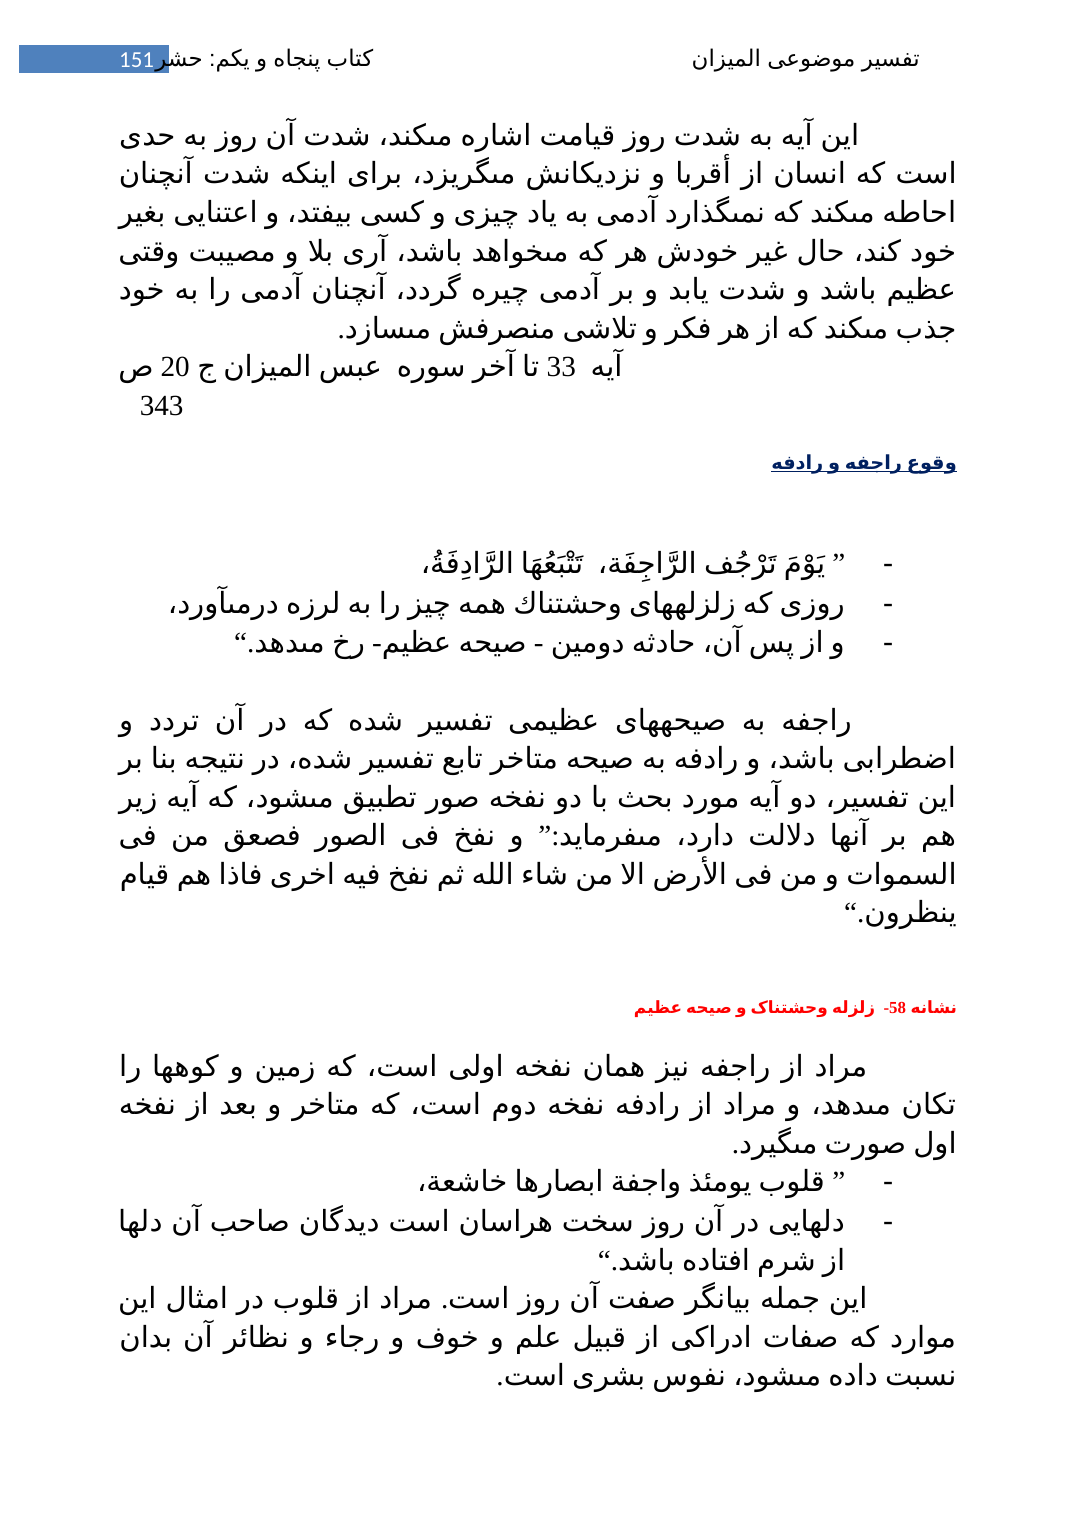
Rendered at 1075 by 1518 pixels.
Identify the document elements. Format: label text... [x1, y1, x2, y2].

text اين آيه به شدت روز قيامت اشاره مى‏كند، شدت آن روز به حدى است كه انسان از أقربا و نزديكانش مى‏گريزد، براى اينكه شدت آنچنان احاطه مى‏كند كه نمى‏گذارد آدمى به ياد چيزى و كسى بيفتد، و اعتنايى بغير خود كند، حال غير خودش هر كه مى‏خواهد باشد، آرى بلا و مصيبت وقتى عظيم باشد و شدت يابد و بر آدمى چيره گردد، آنچنان آدمى را به خود جذب مى‏كند كه از هر فكر و تلاشى منصرفش مى‏سازد. [118, 118, 957, 344]
text اين جمله بيانگر صفت آن روز است. مراد از قلوب در امثال اين موارد كه صفات ادراكى از قبيل علم و خوف و رجاء و نظائر آن بدان نسبت داده مى‏شود، نفوس بشرى است. [118, 1281, 957, 1392]
text مراد از راجفه نيز همان نفخه اولى است، كه زمين و كوهها را تكان مى‏دهد، و مراد از رادفه نفخه دوم است، كه متاخر و بعد از نفخه اول صورت مى‏گيرد. [118, 1049, 957, 1159]
list ” يَوْمَ تَرْجُف الرَّاجِفَة، تَتْبَعُهَا الرَّادِفَةُ، [118, 547, 883, 581]
list ” قلوب يومئذ واجفة ابصارها خاشعة، [118, 1164, 883, 1198]
text آيه 33 تا آخر سوره عبس الميزان ج 20 ص 343 [118, 349, 670, 421]
list دلهايى در آن روز سخت هراسان است ديدگان صاحب آن دلها از شرم افتاده باشد.“ [118, 1204, 883, 1276]
text راجفه به صيحه‏هاى عظيمى تفسير شده كه در آن تردد و اضطرابى باشد، و رادفه به صيحه متاخر تابع تفسير شده، در نتيجه بنا بر اين تفسير، دو آيه مورد بحث با دو نفخه صور تطبيق مى‏شود، كه آيه زير هم بر آنها دلالت دارد، مى‏فرمايد:” و نفخ فى الصور فصعق من فى السموات و من فى الأرض الا من شاء الله ثم نفخ فيه اخرى فاذا هم قيام ينظرون.“ [118, 703, 957, 929]
list و از پس آن، حادثه دومين - صيحه عظيم- رخ مى‏دهد.“ [118, 625, 883, 659]
subtitle وقوع راجفه و رادفه [118, 451, 957, 490]
list روزى كه زلزله‏هاى وحشتناك همه چيز را به لرزه درمى‏آورد، [118, 586, 883, 620]
subtitle نشانه 58- زلزله وحشتناک و صیحه عظیم [118, 998, 957, 1031]
